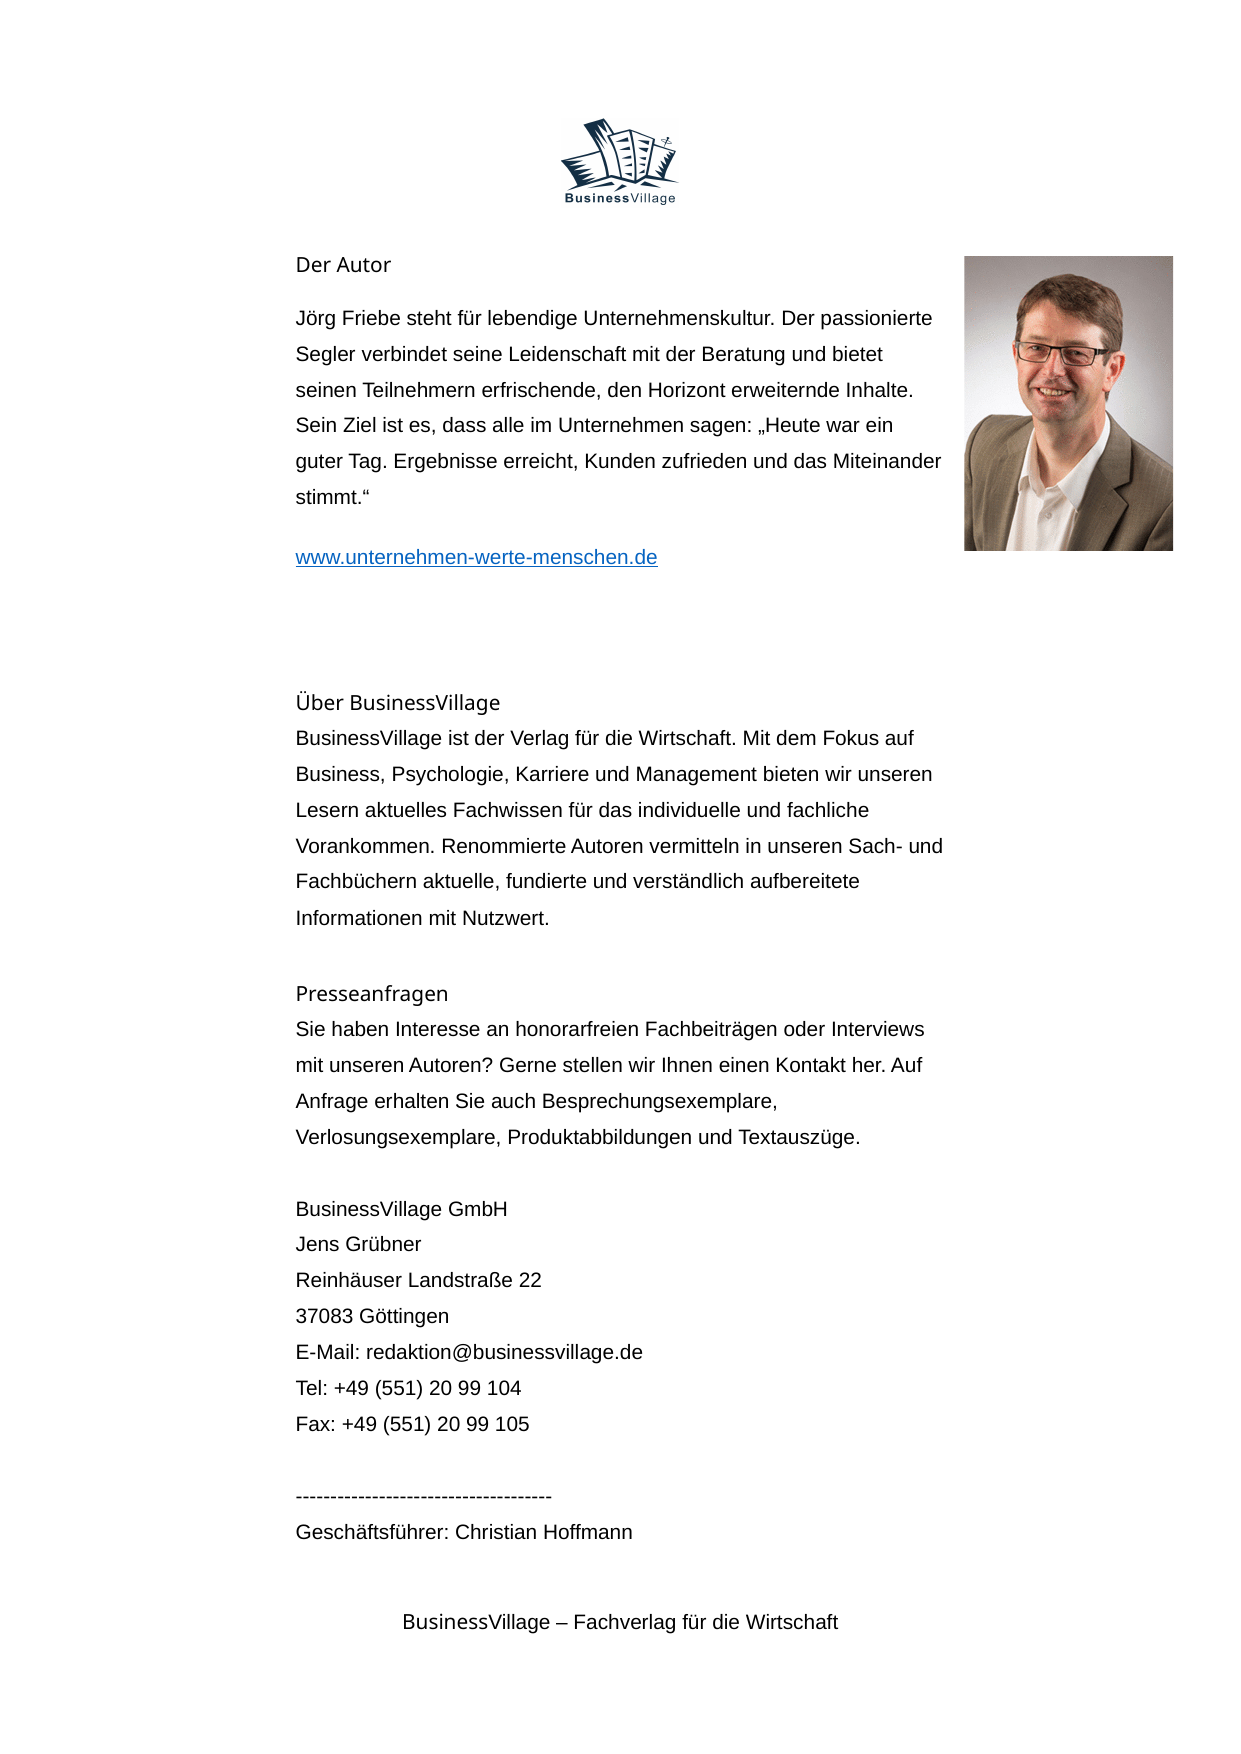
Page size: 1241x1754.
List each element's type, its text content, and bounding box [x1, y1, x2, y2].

text www.unternehmen-werte-menschen.de [295, 545, 945, 569]
text BusinessVillage ist der Verlag für die Wirtschaft. Mit dem Fokus auf Business, Psychologie, Karriere und Management bieten wir unseren Lesern aktuelles Fachwissen für das individuelle und fachliche Vorankommen. Renommierte Autoren vermitteln in unseren Sach- und Fachbüchern aktuelle, fundierte und verständlich aufbereitete Informationen mit Nutzwert. [295, 726, 945, 929]
text Der Autor [295, 236, 945, 282]
text Sie haben Interesse an honorarfreien Fachbeiträgen oder Interviews mit unseren Autoren? Gerne stellen wir Ihnen einen Kontakt her. Auf Anfrage erhalten Sie auch Besprechungsexemplare, Verlosungsexemplare, Produktabbildungen und Textauszüge. [295, 1017, 945, 1148]
text ------------------------------------- [295, 1484, 945, 1508]
text Jörg Friebe steht für lebendige Unternehmenskultur. Der passionierte Segler verbindet seine Leidenschaft mit der Beratung und bietet seinen Teilnehmern erfrischende, den Horizont erweiternde Inhalte. Sein Ziel ist es, dass alle im Unternehmen sagen: „Heute war ein guter Tag. Ergebnisse erreicht, Kunden zufrieden und das Miteinander stimmt.“ [295, 306, 945, 509]
text Geschäftsführer: Christian Hoffmann [295, 1520, 945, 1544]
picture [963, 256, 1173, 550]
text BusinessVillage GmbH Jens Grübner Reinhäuser Landstraße 22 37083 Göttingen [295, 1196, 945, 1328]
picture [560, 118, 680, 208]
text E-Mail: redaktion@businessvillage.de Tel: +49 (551) 20 99 104 Fax: +49 (551) 20 99 105 [295, 1340, 945, 1436]
text Presseanfragen [295, 965, 945, 1011]
text Über BusinessVillage [295, 674, 945, 720]
